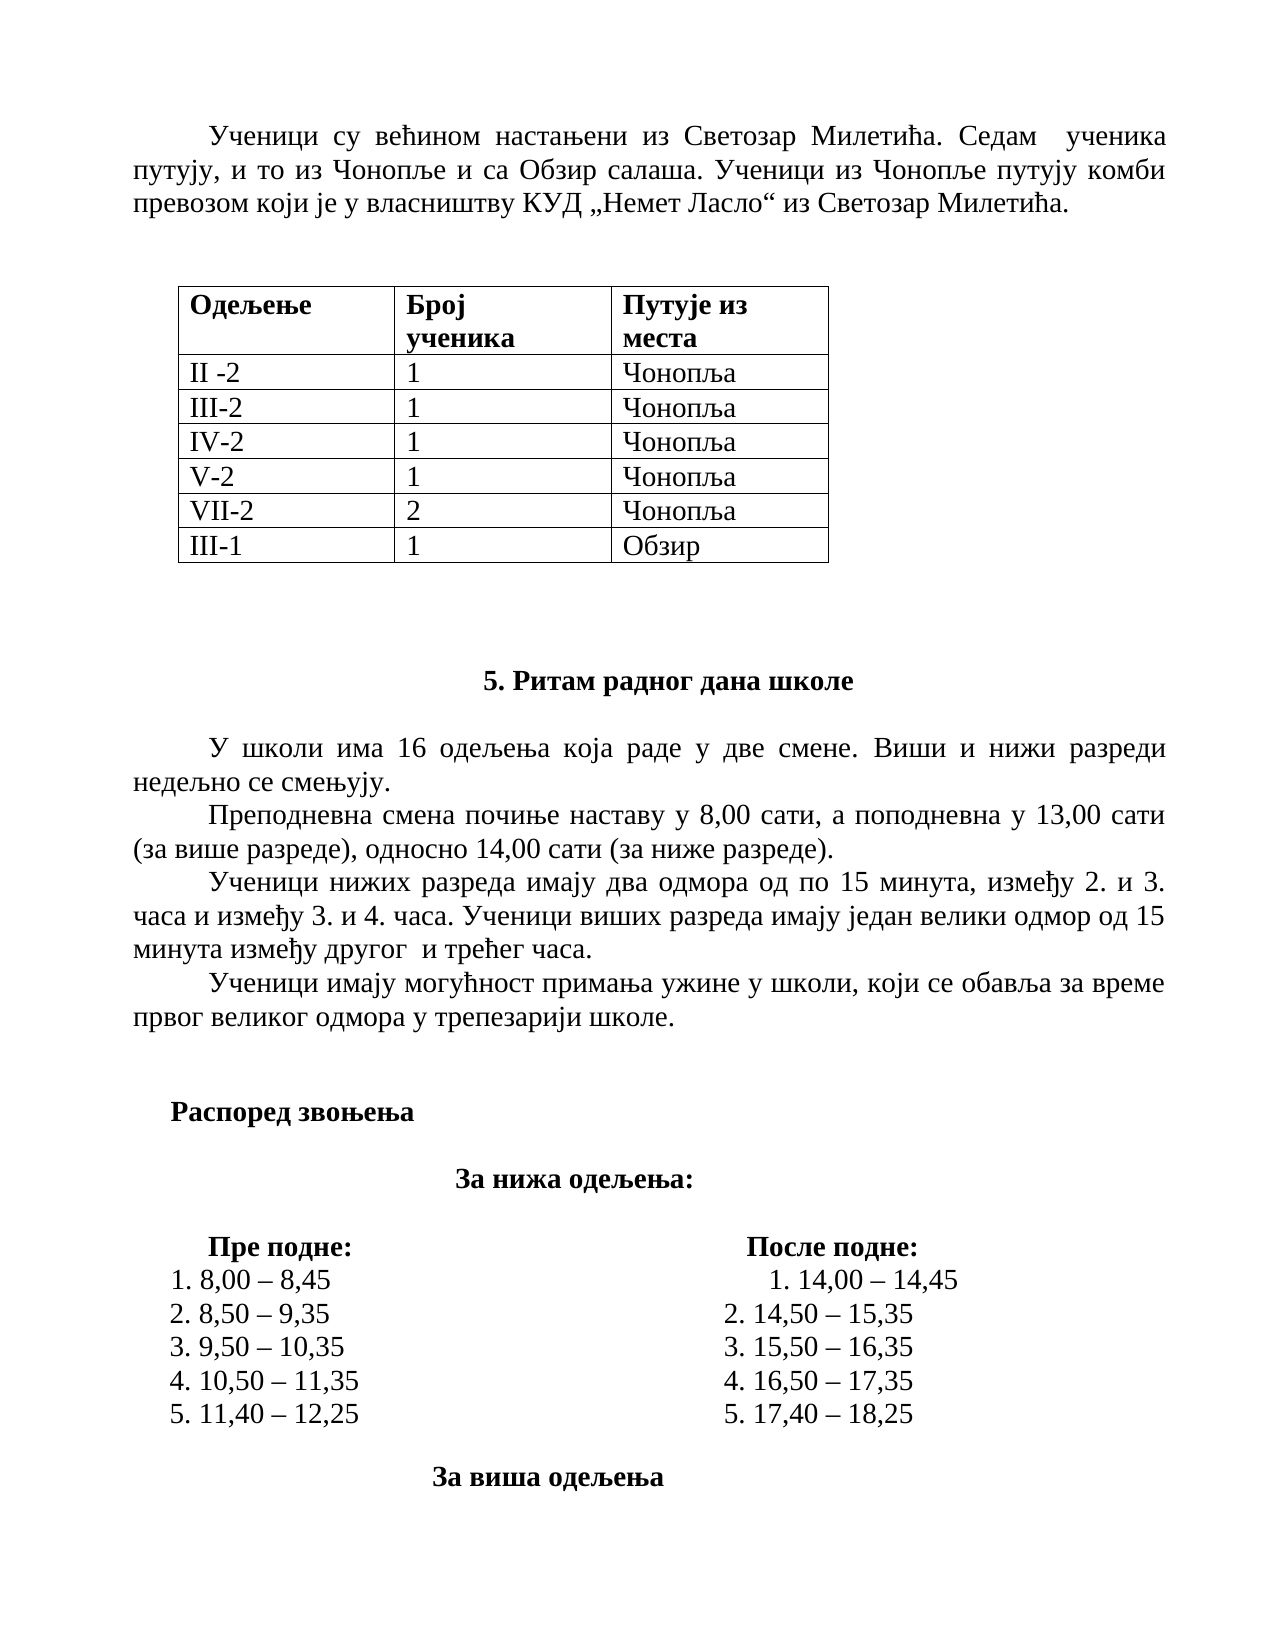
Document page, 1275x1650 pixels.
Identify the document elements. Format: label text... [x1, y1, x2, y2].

table_header Путује из места [612, 287, 828, 354]
table_cell 1 [395, 355, 611, 389]
text Преподневна смена почиње наставу у 8,00 сати, а поподневна у 13,00 сати (за више разреде), односно 14,00 сати (за ниже разреде). [133, 797, 1167, 864]
text Ученици имају могућност примања ужине у школи, који се обавља за време првог великог одмора у трепезарији школе. [133, 965, 1167, 1032]
table_cell III-2 [179, 390, 394, 423]
text Ученици су већином настањени из Светозар Милетића. Седам ученика путују, и то из Чонопље и са Обзир салаша. Ученици из Чонопље путују комби превозом који је у власништву КУД „Немет Ласло“ из Светозар Милетића. [133, 118, 1167, 219]
text 5. 11,40 – 12,25 5. 17,40 – 18,25 [133, 1396, 1167, 1430]
table_cell 1 [395, 390, 611, 423]
table_cell 1 [395, 528, 611, 562]
table_cell Чонопља [612, 494, 828, 527]
text Пре подне: После подне: [170, 1229, 1167, 1262]
table_cell II -2 [179, 355, 394, 389]
table_cell Чонопља [612, 459, 828, 492]
table_cell Чонопља [612, 424, 828, 458]
table_cell Чонопља [612, 355, 828, 389]
table_cell Чонопља [612, 390, 828, 423]
text За нижа одељења: [170, 1162, 1167, 1195]
text Распоред звоњења [170, 1094, 1167, 1128]
table_cell III-1 [179, 528, 394, 562]
table_cell Обзир [612, 528, 828, 562]
text 5. Ритам радног дана школе [170, 663, 1167, 697]
text 4. 10,50 – 11,35 4. 16,50 – 17,35 [133, 1363, 1167, 1396]
table_cell V-2 [179, 459, 394, 492]
table_cell 1 [395, 424, 611, 458]
table_header Број ученика [395, 287, 611, 354]
text 1. 8,00 – 8,45 1. 14,00 – 14,45 [170, 1262, 1167, 1296]
text У школи има 16 одељења која раде у две смене. Виши и нижи разреди недељно се смењују. [133, 730, 1167, 797]
text За виша одељења [133, 1459, 1167, 1492]
table_cell 2 [395, 494, 611, 527]
text 2. 8,50 – 9,35 2. 14,50 – 15,35 [133, 1296, 1167, 1329]
text 3. 9,50 – 10,35 3. 15,50 – 16,35 [133, 1329, 1167, 1363]
table_header Одељење [179, 287, 394, 354]
text Ученици нижих разреда имају два одмора од по 15 минута, између 2. и 3. часа и између 3. и 4. часа. Ученици виших разреда имају један велики одмор од 15 минута између другог и трећег часа. [133, 864, 1167, 965]
table_cell IV-2 [179, 424, 394, 458]
table_cell 1 [395, 459, 611, 492]
table_cell VII-2 [179, 494, 394, 527]
